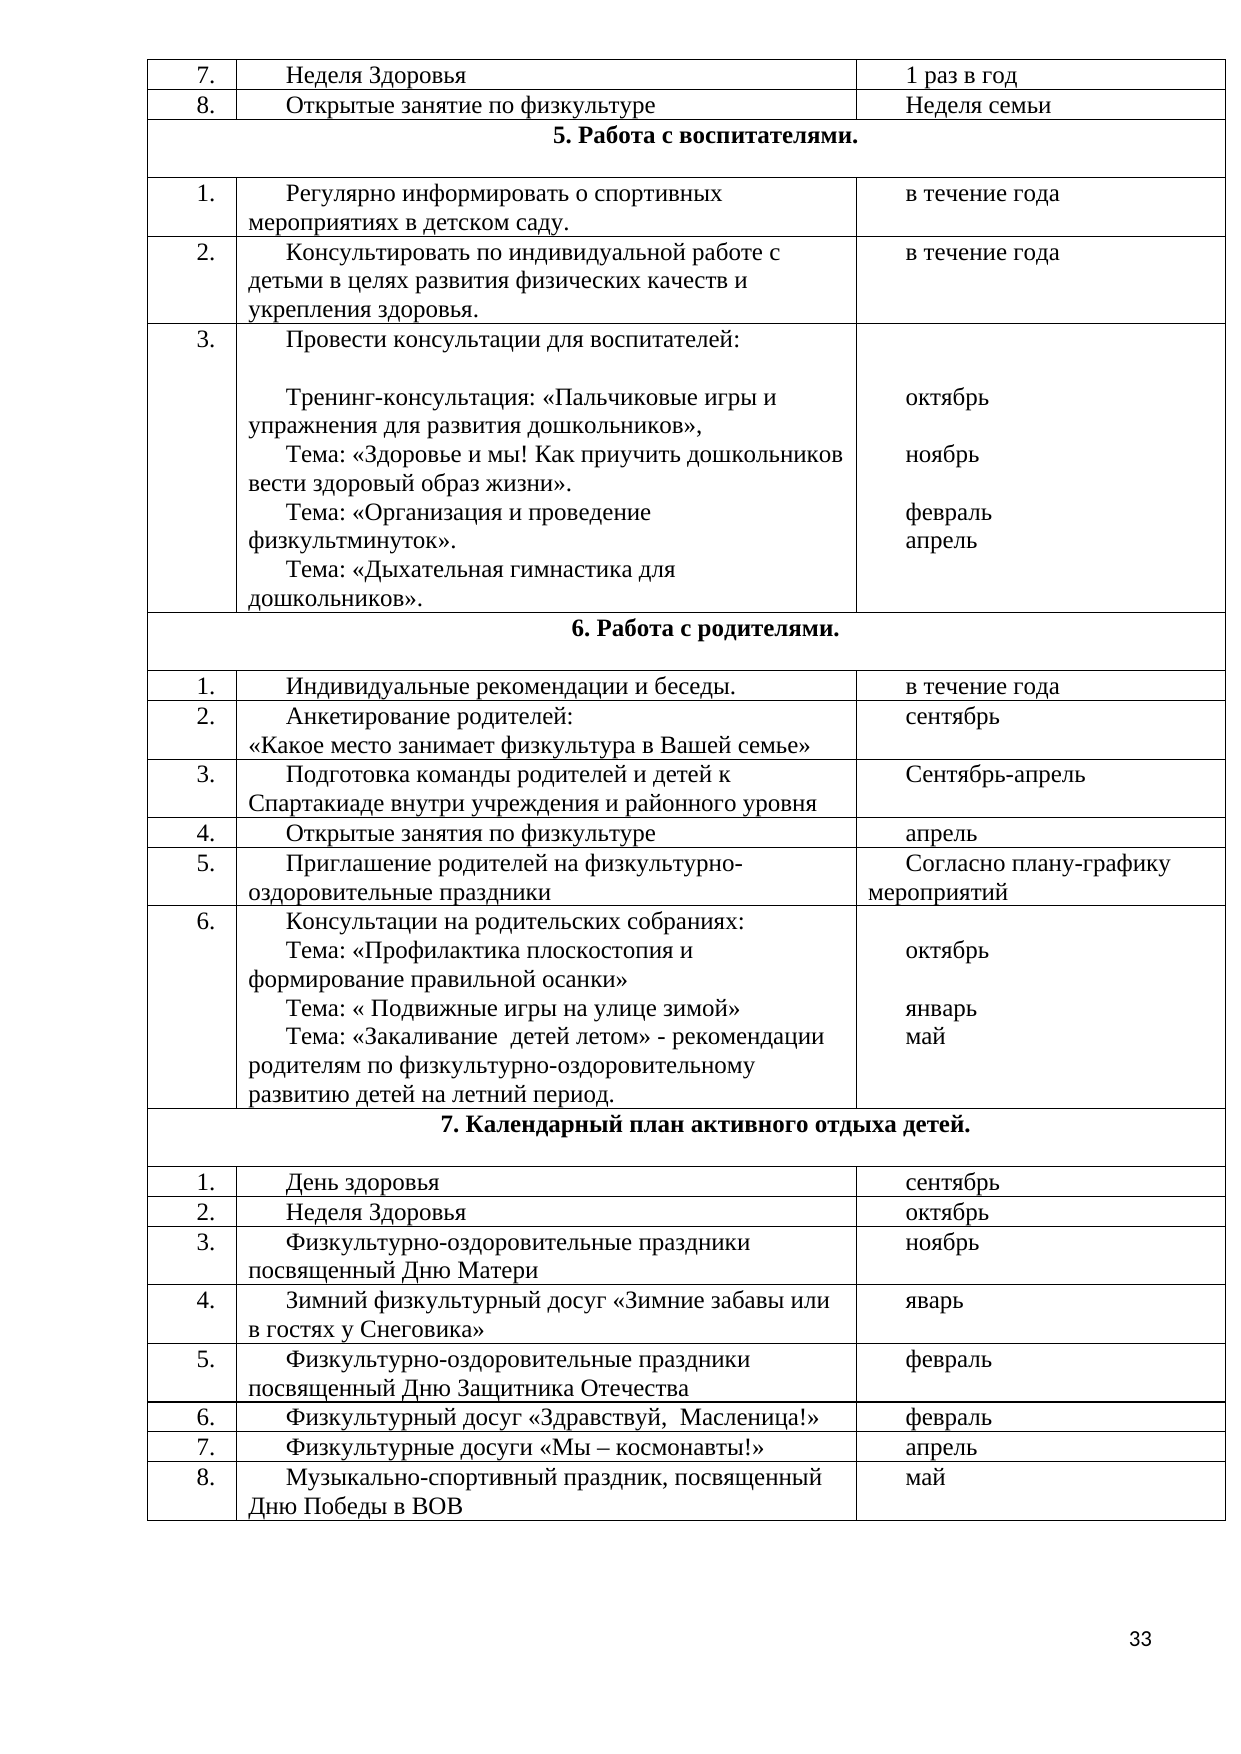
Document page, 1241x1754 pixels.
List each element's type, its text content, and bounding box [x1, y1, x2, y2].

table_cell 8. [148, 90, 236, 119]
table_cell 6. Работа с родителями. [148, 613, 1225, 670]
table_cell Зимний физкультурный досуг «Зимние забавы или в гостях у Снеговика» [237, 1285, 856, 1343]
table_cell Неделя Здоровья [237, 1197, 856, 1226]
table_cell 2. [148, 237, 236, 323]
table_cell Анкетирование родителей: «Какое место занимает физкультура в Вашей семье» [237, 701, 856, 758]
table_cell февраль [857, 1403, 1225, 1431]
table_cell День здоровья [237, 1167, 856, 1196]
table_cell сентябрь [857, 1167, 1225, 1196]
table_cell 3. [148, 1227, 236, 1284]
table_cell Консультировать по индивидуальной работе с детьми в целях развития физических качеств и укрепления здоровья. [237, 237, 856, 323]
table_cell Индивидуальные рекомендации и беседы. [237, 671, 856, 700]
table_cell 2. [148, 1197, 236, 1226]
table_cell в течение года [857, 671, 1225, 700]
table_cell Физкультурный досуг «Здравствуй, Масленица!» [237, 1403, 856, 1431]
table_cell в течение года [857, 237, 1225, 323]
table_cell 3. [148, 324, 236, 612]
table_cell 1. [148, 671, 236, 700]
table_cell октябрь ноябрь февраль апрель [857, 324, 1225, 612]
table_cell Сентябрь-апрель [857, 760, 1225, 817]
table_cell 2. [148, 701, 236, 758]
table_cell 5. [148, 848, 236, 905]
table_cell Консультации на родительских собраниях: Тема: «Профилактика плоскостопия и формирование правильной осанки» Тема: « Подвижные игры на улице зимой» Тема: «Закаливание детей летом» - рекомендации родителям по физкультурно-оздоровительному развитию детей на летний период. [237, 906, 856, 1108]
table_cell 6. [148, 1403, 236, 1431]
table_cell 7. [148, 1432, 236, 1461]
table_cell 5. [148, 1344, 236, 1401]
table_cell Приглашение родителей на физкультурно-оздоровительные праздники [237, 848, 856, 905]
table_cell Открытые занятия по физкультуре [237, 818, 856, 847]
table_cell 3. [148, 760, 236, 817]
table_cell ноябрь [857, 1227, 1225, 1284]
table_cell 7. Календарный план активного отдыха детей. [148, 1109, 1225, 1166]
table_cell 4. [148, 818, 236, 847]
table_cell апрель [857, 1432, 1225, 1461]
table_cell 8. [148, 1462, 236, 1519]
table_cell октябрь январь май [857, 906, 1225, 1108]
table_cell Провести консультации для воспитателей: Тренинг-консультация: «Пальчиковые игры и упражнения для развития дошкольников», Тема: «Здоровье и мы! Как приучить дошкольников вести здоровый образ жизни». Тема: «Организация и проведение физкультминуток». Тема: «Дыхательная гимнастика для дошкольников». [237, 324, 856, 612]
table_cell Физкультурно-оздоровительные праздники посвященный Дню Защитника Отечества [237, 1344, 856, 1401]
table_cell Физкультурные досуги «Мы – космонавты!» [237, 1432, 856, 1461]
table_cell 1 раз в год [857, 60, 1225, 89]
table_cell Физкультурно-оздоровительные праздники посвященный Дню Матери [237, 1227, 856, 1284]
table_cell апрель [857, 818, 1225, 847]
table_cell 1. [148, 1167, 236, 1196]
table_cell Неделя Здоровья [237, 60, 856, 89]
table_cell яварь [857, 1285, 1225, 1343]
table_cell май [857, 1462, 1225, 1519]
table_cell октябрь [857, 1197, 1225, 1226]
table_cell Неделя семьи [857, 90, 1225, 119]
table_cell февраль [857, 1344, 1225, 1401]
table_cell Согласно плану-графику мероприятий [857, 848, 1225, 905]
table_cell 1. [148, 178, 236, 236]
table_cell Музыкально-спортивный праздник, посвященный Дню Победы в ВОВ [237, 1462, 856, 1519]
table_cell Регулярно информировать о спортивных мероприятиях в детском саду. [237, 178, 856, 236]
table_cell сентябрь [857, 701, 1225, 758]
table_cell в течение года [857, 178, 1225, 236]
table_cell 6. [148, 906, 236, 1108]
table_cell Подготовка команды родителей и детей к Спартакиаде внутри учреждения и районного уровня [237, 760, 856, 817]
table_cell Открытые занятие по физкультуре [237, 90, 856, 119]
table_cell 5. Работа с воспитателями. [148, 120, 1225, 177]
table_cell 4. [148, 1285, 236, 1343]
table_cell 7. [148, 60, 236, 89]
